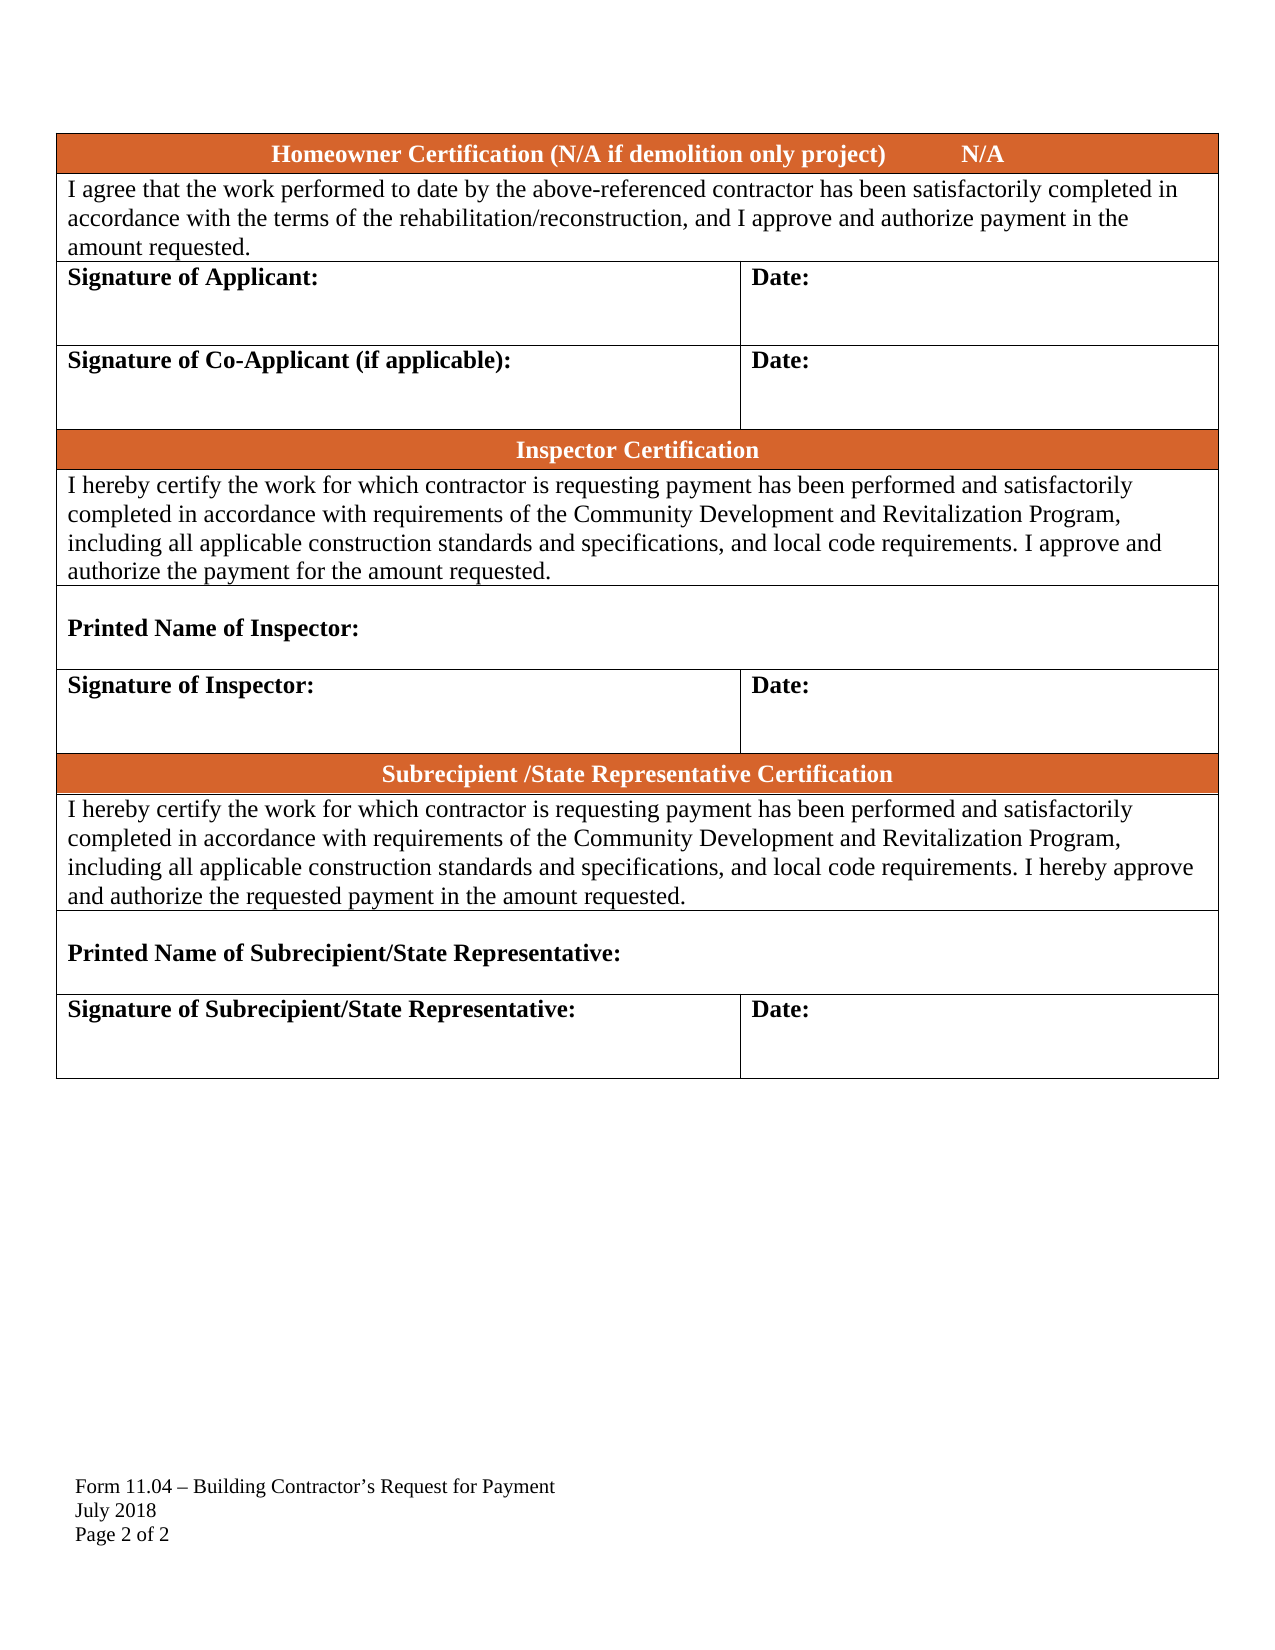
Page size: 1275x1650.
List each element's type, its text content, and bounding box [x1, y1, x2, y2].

table_header Homeowner Certification (N/A if demolition only project) N/A [57, 134, 1218, 173]
table_cell Signature of Inspector: [57, 670, 740, 753]
table_cell Date: [741, 262, 1218, 344]
table_cell I hereby certify the work for which contractor is requesting payment has been performed and satisfactorily completed in accordance with requirements of the Community Development and Revitalization Program, including all applicable construction standards and specifications, and local code requirements. I hereby approve and authorize the requested payment in the amount requested. [57, 795, 1218, 909]
table_cell Subrecipient /State Representative Certification [57, 754, 1218, 793]
table_cell I agree that the work performed to date by the above-referenced contractor has been satisfactorily completed in accordance with the terms of the rehabilitation/reconstruction, and I approve and authorize payment in the amount requested. [57, 174, 1218, 261]
table_cell Printed Name of Subrecipient/State Representative: [57, 911, 1218, 993]
table_cell Signature of Applicant: [57, 262, 740, 344]
table_cell Signature of Subrecipient/State Representative: [57, 995, 740, 1077]
table_cell I hereby certify the work for which contractor is requesting payment has been performed and satisfactorily completed in accordance with requirements of the Community Development and Revitalization Program, including all applicable construction standards and specifications, and local code requirements. I approve and authorize the payment for the amount requested. [57, 470, 1218, 585]
table_cell Printed Name of Inspector: [57, 586, 1218, 669]
table_cell Date: [741, 346, 1218, 428]
table_cell Inspector Certification [57, 430, 1218, 469]
table_cell Signature of Co-Applicant (if applicable): [57, 346, 740, 428]
table_cell Date: [741, 670, 1218, 753]
table_cell Date: [741, 995, 1218, 1077]
